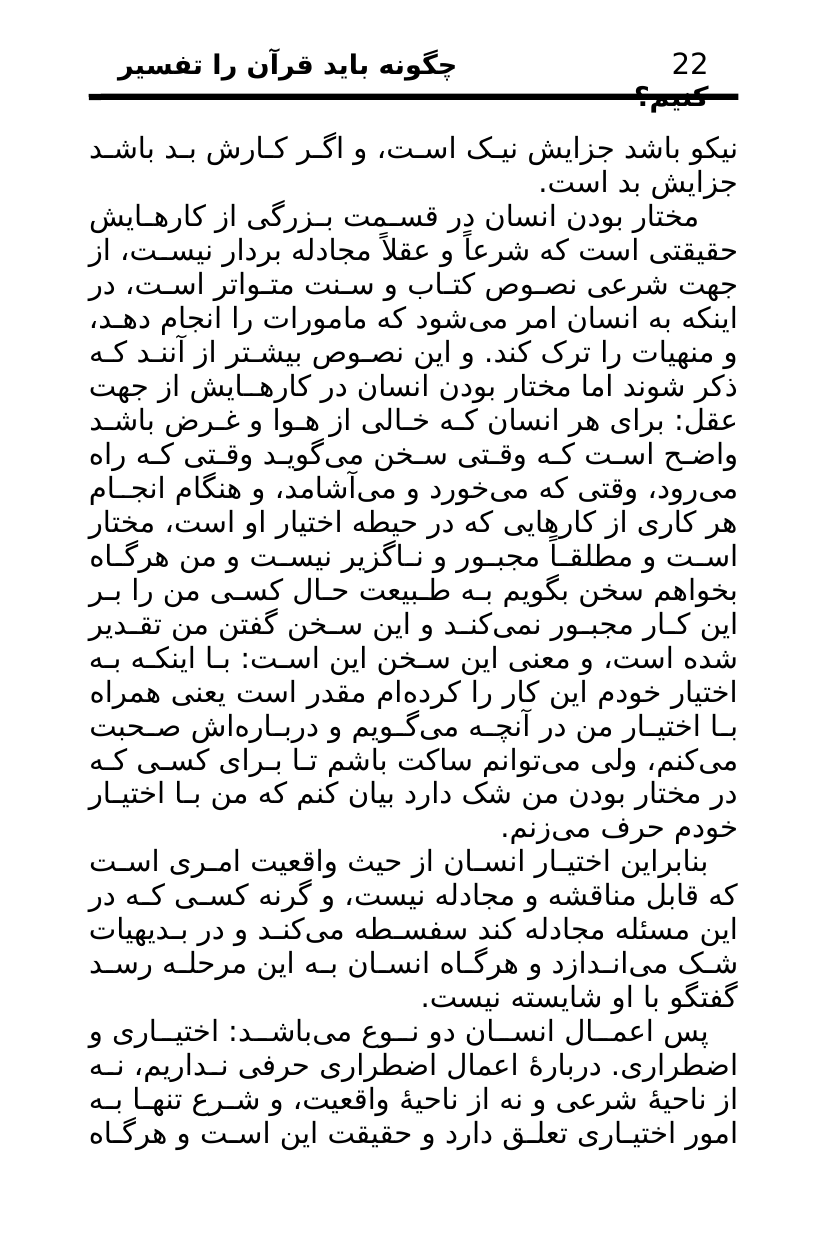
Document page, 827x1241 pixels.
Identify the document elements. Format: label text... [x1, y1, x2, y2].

text مختار بودن انسان در قسمت بزرگی از کارهایش حقیقتی است که شرعاً و عقلاً مجادله بردار نیست، از جهت شرعی نصوص کتاب و سنت متواتر است، در اینکه به انسان امر می‌شود که مامورات را انجام دهد، و منهیات را ترک کند. و این نصوص بیشتر از آنند که ذکر شوند اما مختار بودن انسان در کارهایش از جهت عقل: برای هر انسان که خالی از هوا و غرض باشد واضح است که وقتی سخن می‌گوید وقتی که راه می‌رود، وقتی که می‌خورد و می‌آشامد، و هنگام انجام هر کاری از کارهایی که در حیطه اختیار او است، مختار است و مطلقاً مجبور و ناگزیر نیست و من هرگاه بخواهم سخن بگویم به طبیعت حال کسی من را بر این کار مجبور نمی‌کند و این سخن گفتن من تقدیر شده است، و معنی این سخن این است: با اینکه به اختیار خودم این کار را کرده‌ام مقدر است یعنی همراه با اختیار من در آنچه می‌گویم و درباره‌اش صحبت می‌کنم، ولی می‌توانم ساکت باشم تا برای کسی که در مختار بودن من شک دارد بیان کنم که من با اختیار خودم حرف می‌زنم. [89, 199, 738, 845]
text بنابراین اختیار انسان از حیث واقعیت امری است که قابل مناقشه و مجادله نیست، و گرنه کسی که در این مسئله مجادله کند سفسطه می‌کند و در بدیهیات شک می‌اندازد و هرگاه انسان به این مرحله رسد گفتگو با او شایسته نیست. [89, 845, 738, 1014]
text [89, 132, 738, 199]
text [89, 1014, 738, 1150]
